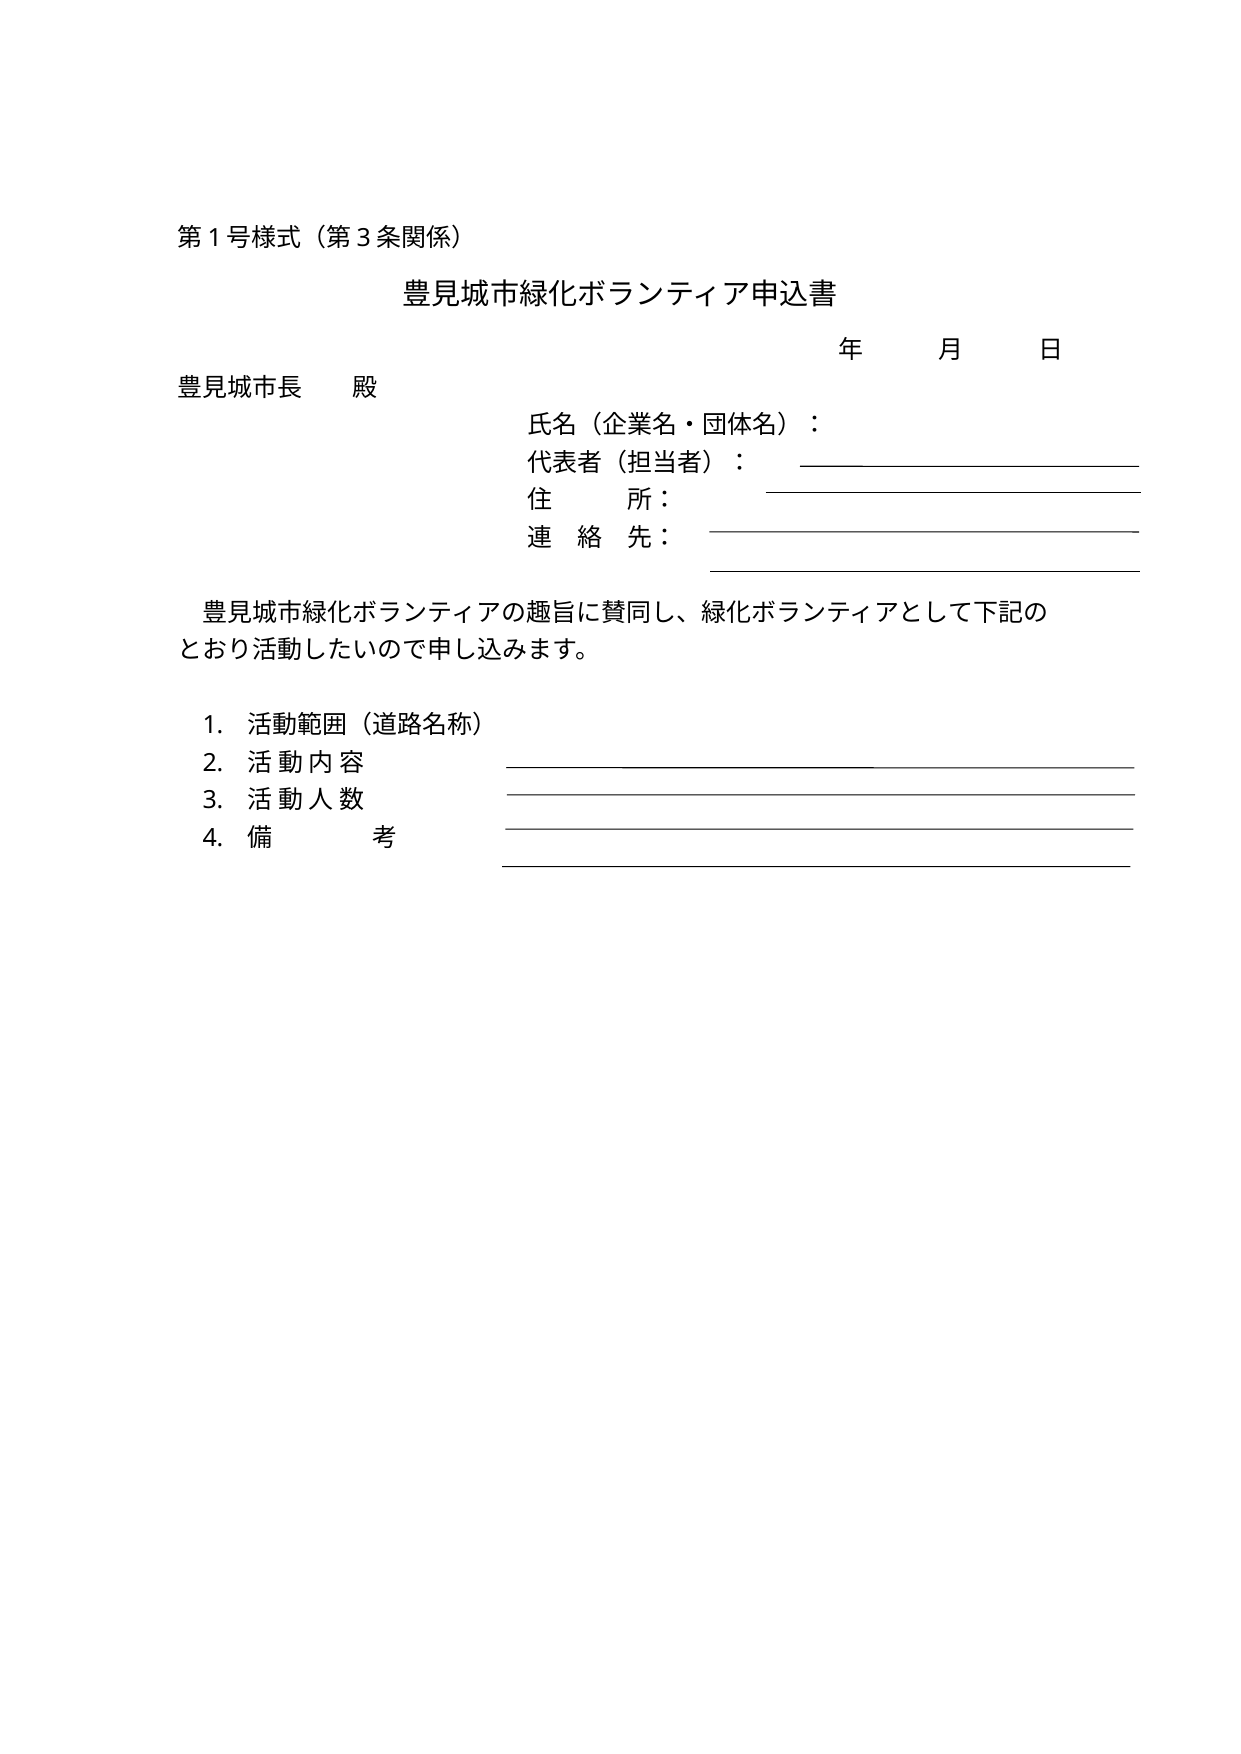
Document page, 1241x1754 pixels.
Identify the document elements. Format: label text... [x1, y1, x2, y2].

list 活 動 内 容 [202, 742, 1063, 779]
text 豊見城市緑化ボランティア申込書 [177, 254, 1063, 329]
list 備 考 [202, 817, 1063, 854]
text 豊見城市長 殿 [177, 367, 1063, 404]
text 豊見城市緑化ボランティアの趣旨に賛同し、緑化ボランティアとして下記のとおり活動したいので申し込みます。 [177, 592, 1063, 667]
text 氏名（企業名・団体名）： [177, 404, 1063, 442]
list 活動範囲（道路名称） [202, 704, 1063, 742]
text 年 月 日 [177, 329, 1063, 367]
list 活 動 人 数 [202, 779, 1063, 817]
text 住 所： [177, 479, 1063, 517]
text 代表者（担当者）： [177, 442, 1063, 479]
text 連 絡 先： [177, 517, 1063, 554]
text 第1号様式（第3条関係） [177, 217, 1063, 254]
